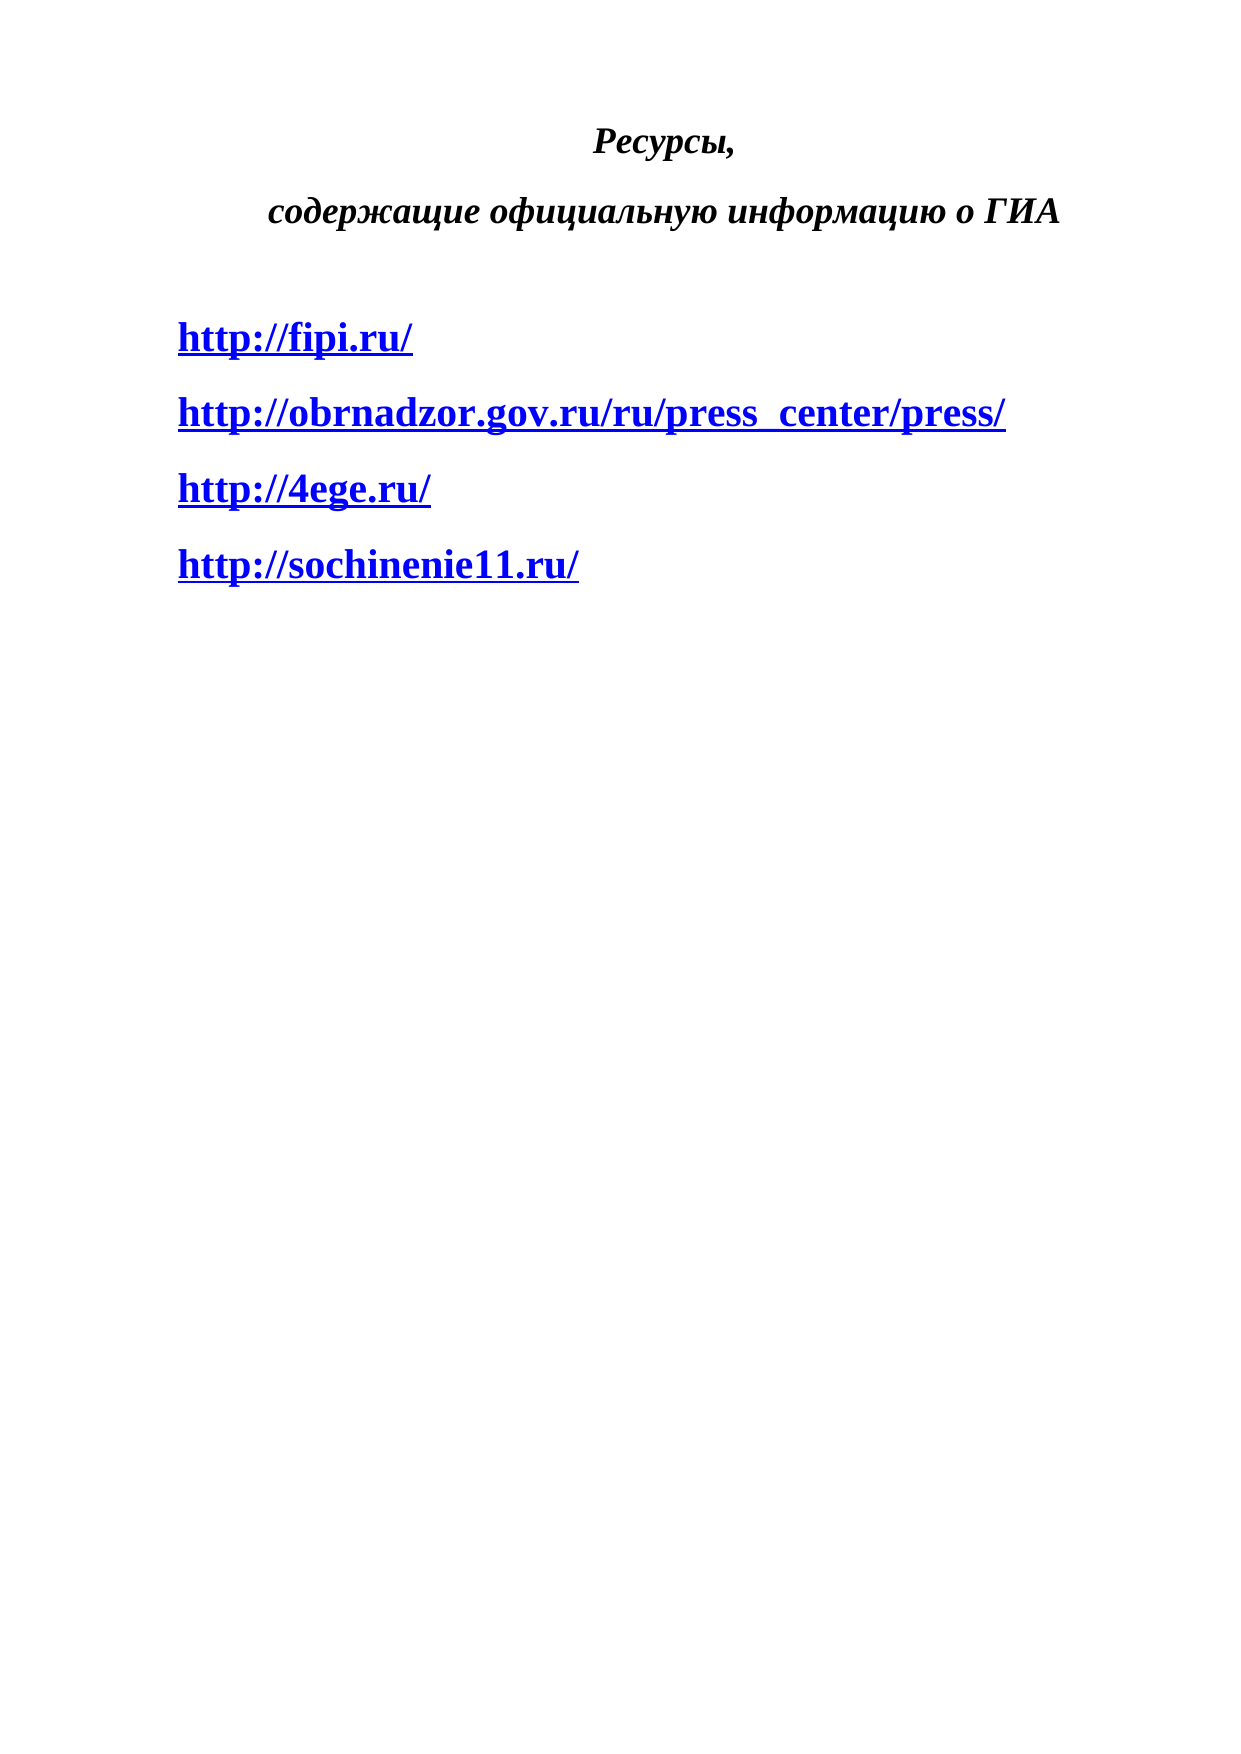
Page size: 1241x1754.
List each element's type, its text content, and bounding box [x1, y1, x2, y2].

text http://obrnadzor.gov.ru/ru/press_center/press/ [177, 388, 1152, 436]
text Ресурсы, [177, 118, 1152, 161]
text http://fipi.ru/ [177, 312, 1152, 360]
text http://4ege.ru/ [177, 464, 1152, 512]
text http://sochinenie11.ru/ [177, 540, 1152, 588]
text содержащие официальную информацию о ГИА [177, 188, 1152, 232]
